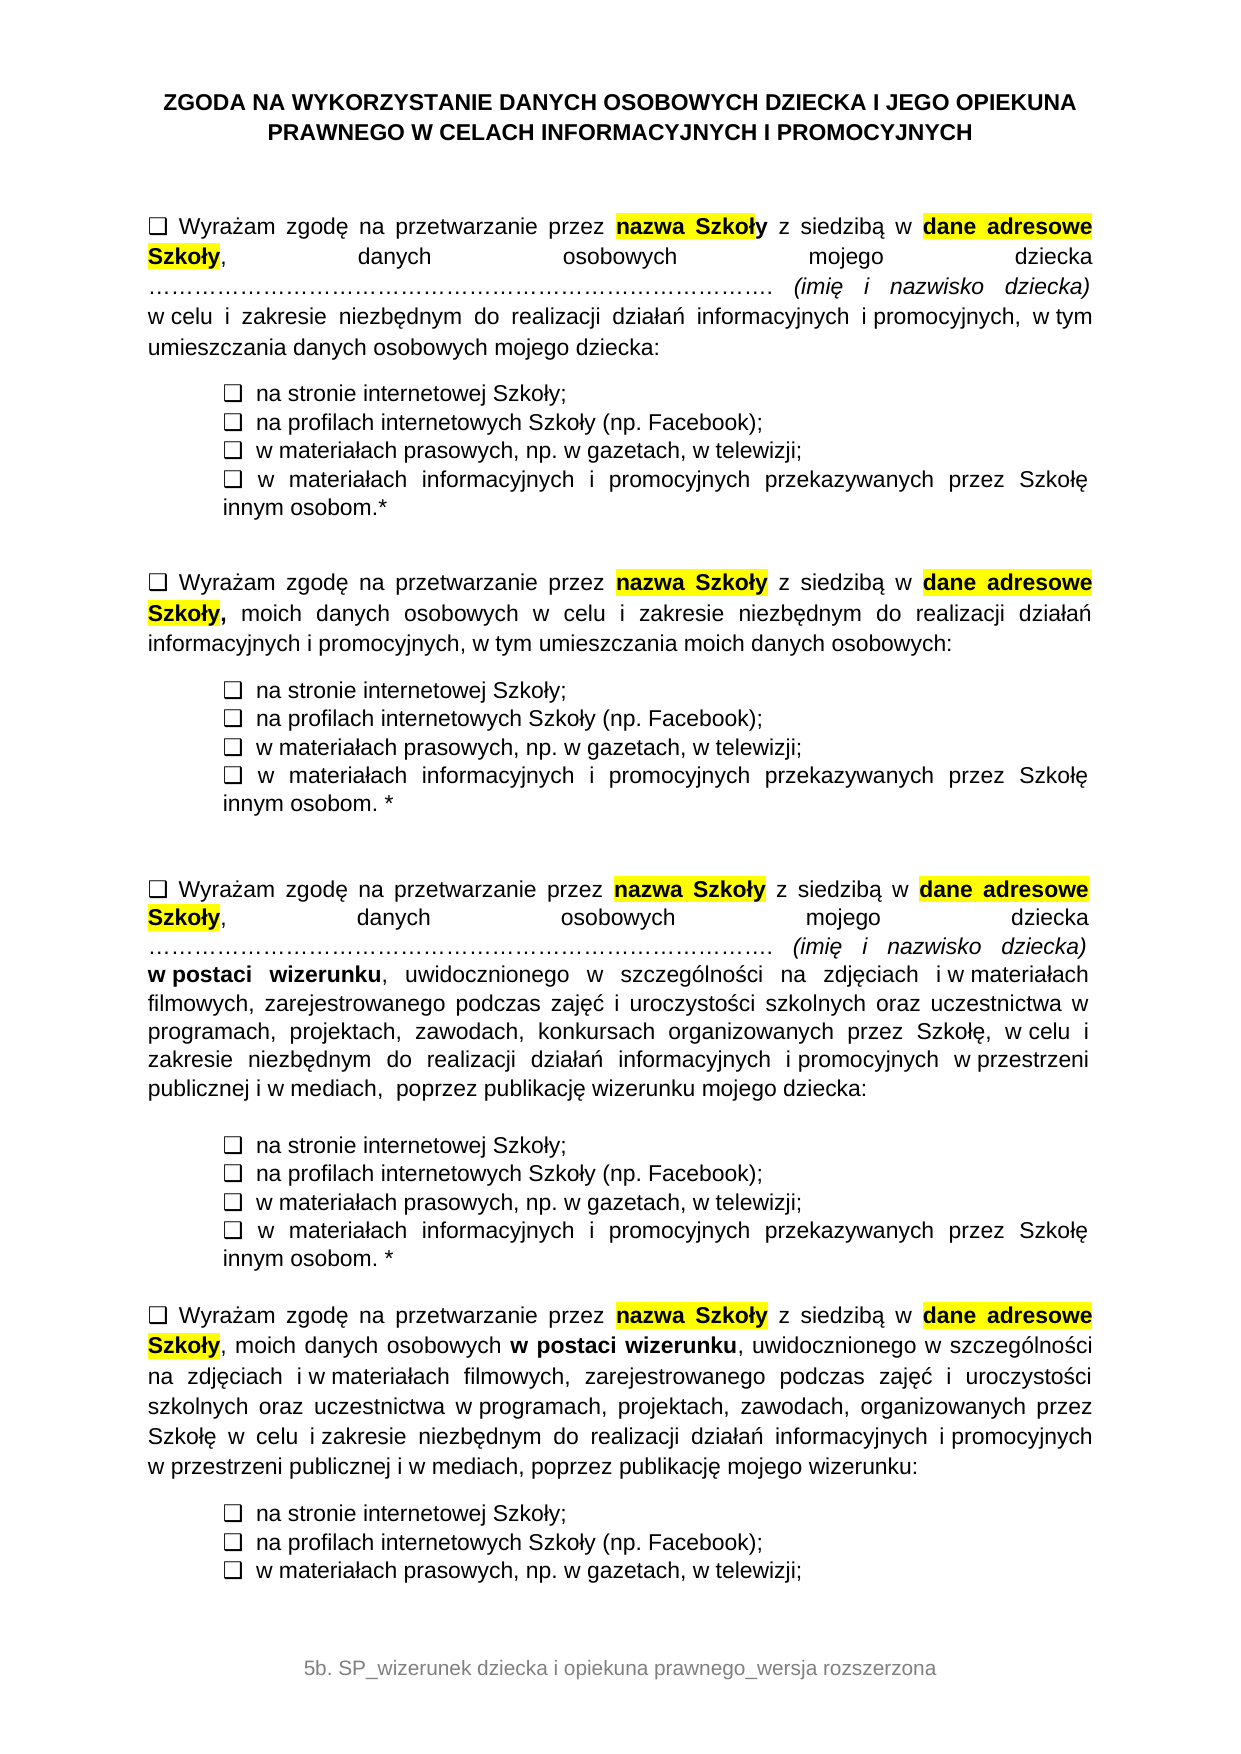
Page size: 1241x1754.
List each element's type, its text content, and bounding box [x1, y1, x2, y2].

text ❑ na profilach internetowych Szkoły (np. Facebook); [223, 705, 1089, 731]
text ❑ Wyrażam zgodę na przetwarzanie przez nazwa Szkoły z siedzibą w dane adresowe Szkoły, danych osobowych mojego dziecka ………………………………………………………………………. (imię i nazwisko dziecka) w celu i zakresie niezbędnym do realizacji działań informacyjnych i promocyjnych, w tym umieszczania danych osobowych mojego dziecka: [148, 213, 1093, 360]
text ❑ w materiałach prasowych, np. w gazetach, w telewizji; [223, 1557, 1089, 1583]
text ZGODA NA WYKORZYSTANIE DANYCH OSOBOWYCH DZIECKA I JEGO OPIEKUNA PRAWNEGO W CELACH INFORMACYJNYCH I PROMOCYJNYCH [148, 89, 1093, 145]
text ❑ w materiałach informacyjnych i promocyjnych przekazywanych przez Szkołę innym osobom.* [223, 466, 1089, 520]
text ❑ w materiałach prasowych, np. w gazetach, w telewizji; [223, 1188, 1089, 1215]
text ❑ w materiałach informacyjnych i promocyjnych przekazywanych przez Szkołę innym osobom. * [223, 762, 1089, 817]
text ❑ Wyrażam zgodę na przetwarzanie przez nazwa Szkoły z siedzibą w dane adresowe Szkoły, moich danych osobowych w celu i zakresie niezbędnym do realizacji działań informacyjnych i promocyjnych, w tym umieszczania moich danych osobowych: [148, 569, 1093, 656]
text ❑ na stronie internetowej Szkoły; [223, 677, 1089, 703]
text ❑ na stronie internetowej Szkoły; [223, 1132, 1089, 1158]
text ❑ w materiałach informacyjnych i promocyjnych przekazywanych przez Szkołę innym osobom. * [223, 1217, 1089, 1272]
text ❑ na stronie internetowej Szkoły; [223, 1500, 1089, 1527]
text ❑ Wyrażam zgodę na przetwarzanie przez nazwa Szkoły z siedzibą w dane adresowe Szkoły, moich danych osobowych w postaci wizerunku, uwidocznionego w szczególności na zdjęciach i w materiałach filmowych, zarejestrowanego podczas zajęć i uroczystości szkolnych oraz uczestnictwa w programach, projektach, zawodach, organizowanych przez Szkołę w celu i zakresie niezbędnym do realizacji działań informacyjnych i promocyjnych w przestrzeni publicznej i w mediach, poprzez publikację mojego wizerunku: [148, 1302, 1093, 1480]
text ❑ na profilach internetowych Szkoły (np. Facebook); [223, 1529, 1089, 1555]
text ❑ na stronie internetowej Szkoły; [223, 380, 1089, 407]
text ❑ na profilach internetowych Szkoły (np. Facebook); [223, 1160, 1089, 1186]
text ❑ w materiałach prasowych, np. w gazetach, w telewizji; [223, 437, 1089, 463]
text ❑ w materiałach prasowych, np. w gazetach, w telewizji; [223, 733, 1089, 760]
text ❑ na profilach internetowych Szkoły (np. Facebook); [223, 409, 1089, 435]
text ❑ Wyrażam zgodę na przetwarzanie przez nazwa Szkoły z siedzibą w dane adresowe Szkoły, danych osobowych mojego dziecka ………………………………………………………………………. (imię i nazwisko dziecka) w postaci wizerunku, uwidocznionego w szczególności na zdjęciach i w materiałach filmowych, zarejestrowanego podczas zajęć i uroczystości szkolnych oraz uczestnictwa w programach, projektach, zawodach, konkursach organizowanych przez Szkołę, w celu i zakresie niezbędnym do realizacji działań informacyjnych i promocyjnych w przestrzeni publicznej i w mediach, poprzez publikację wizerunku mojego dziecka: [148, 876, 1089, 1101]
